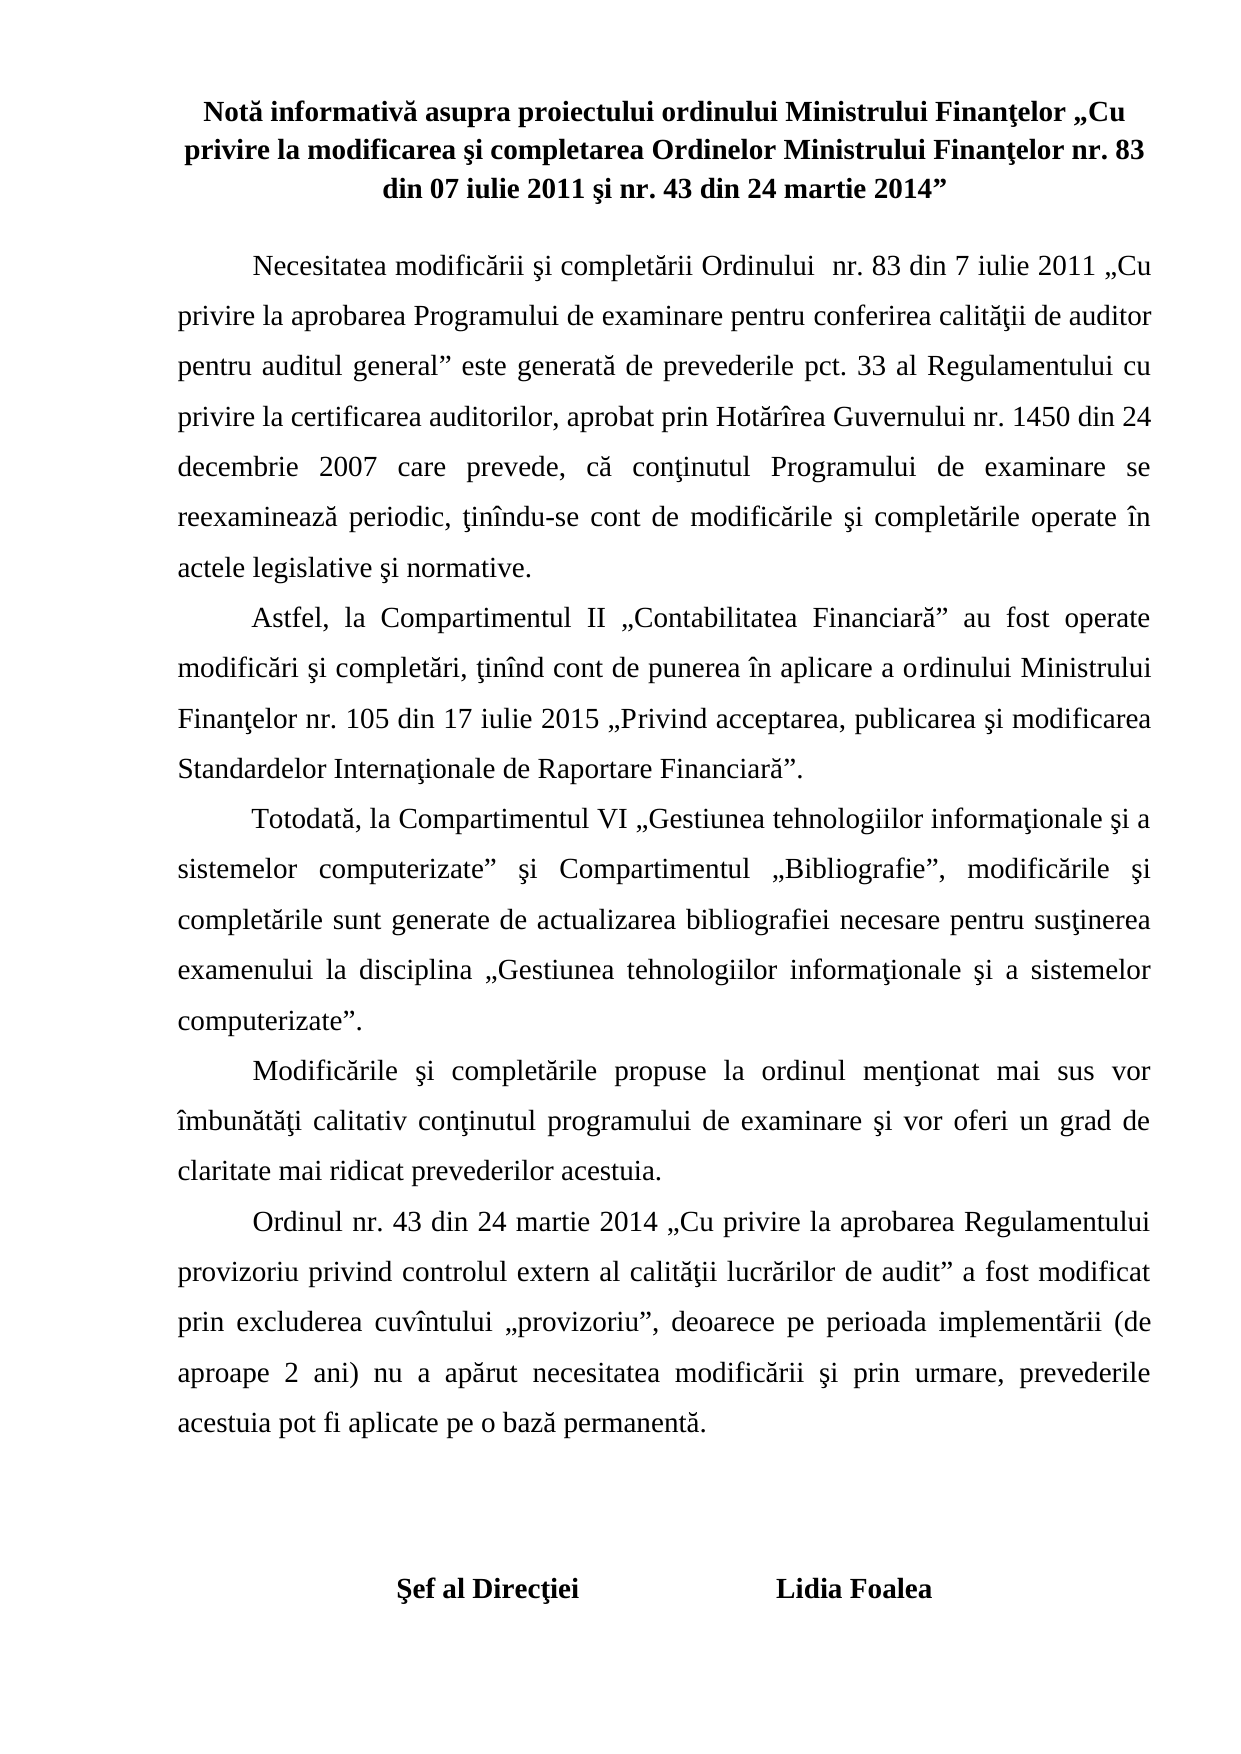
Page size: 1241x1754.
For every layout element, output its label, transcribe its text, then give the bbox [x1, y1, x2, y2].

text Totodată, la Compartimentul VI „Gestiunea tehnologiilor informaţionale şi a sistemelor computerizate” şi Compartimentul „Bibliografie”, modificările şi completările sunt generate de actualizarea bibliografiei necesare pentru susţinerea examenului la disciplina „Gestiunea tehnologiilor informaţionale şi a sistemelor computerizate”. [177, 801, 1152, 1036]
text din 07 iulie 2011 şi nr. 43 din 24 martie 2014” [177, 171, 1152, 204]
text Ordinul nr. 43 din 24 martie 2014 „Cu privire la aprobarea Regulamentului provizoriu privind controlul extern al calităţii lucrărilor de audit” a fost modificat prin excluderea cuvîntului „provizoriu”, deoarece pe perioada implementării (de aproape 2 ani) nu a apărut necesitatea modificării şi prin urmare, prevederile acestuia pot fi aplicate pe o bază permanentă. [177, 1204, 1152, 1439]
text Modificările şi completările propuse la ordinul menţionat mai sus vor îmbunătăţi calitativ conţinutul programului de examinare şi vor oferi un grad de claritate mai ridicat prevederilor acestuia. [177, 1053, 1152, 1187]
text Notă informativă asupra proiectului ordinului Ministrului Finanţelor „Cu privire la modificarea şi completarea Ordinelor Ministrului Finanţelor nr. 83 [177, 94, 1152, 166]
text Necesitatea modificării şi completării Ordinului nr. 83 din 7 iulie 2011 „Cu privire la aprobarea Programului de examinare pentru conferirea calităţii de auditor pentru auditul general” este generată de prevederile pct. 33 al Regulamentului cu privire la certificarea auditorilor, aprobat prin Hotărîrea Guvernului nr. 1450 din 24 decembrie 2007 care prevede, că conţinutul Programului de examinare se reexaminează periodic, ţinîndu-se cont de modificările şi completările operate în actele legislative şi normative. [177, 248, 1152, 583]
text Astfel, la Compartimentul II „Contabilitatea Financiară” au fost operate modificări şi completări, ţinînd cont de punerea în aplicare a ordinului Ministrului Finanţelor nr. 105 din 17 iulie 2015 „Privind acceptarea, publicarea şi modificarea Standardelor Internaţionale de Raportare Financiară”. [177, 600, 1152, 784]
text Şef al Direcţiei Lidia Foalea [177, 1571, 1152, 1604]
